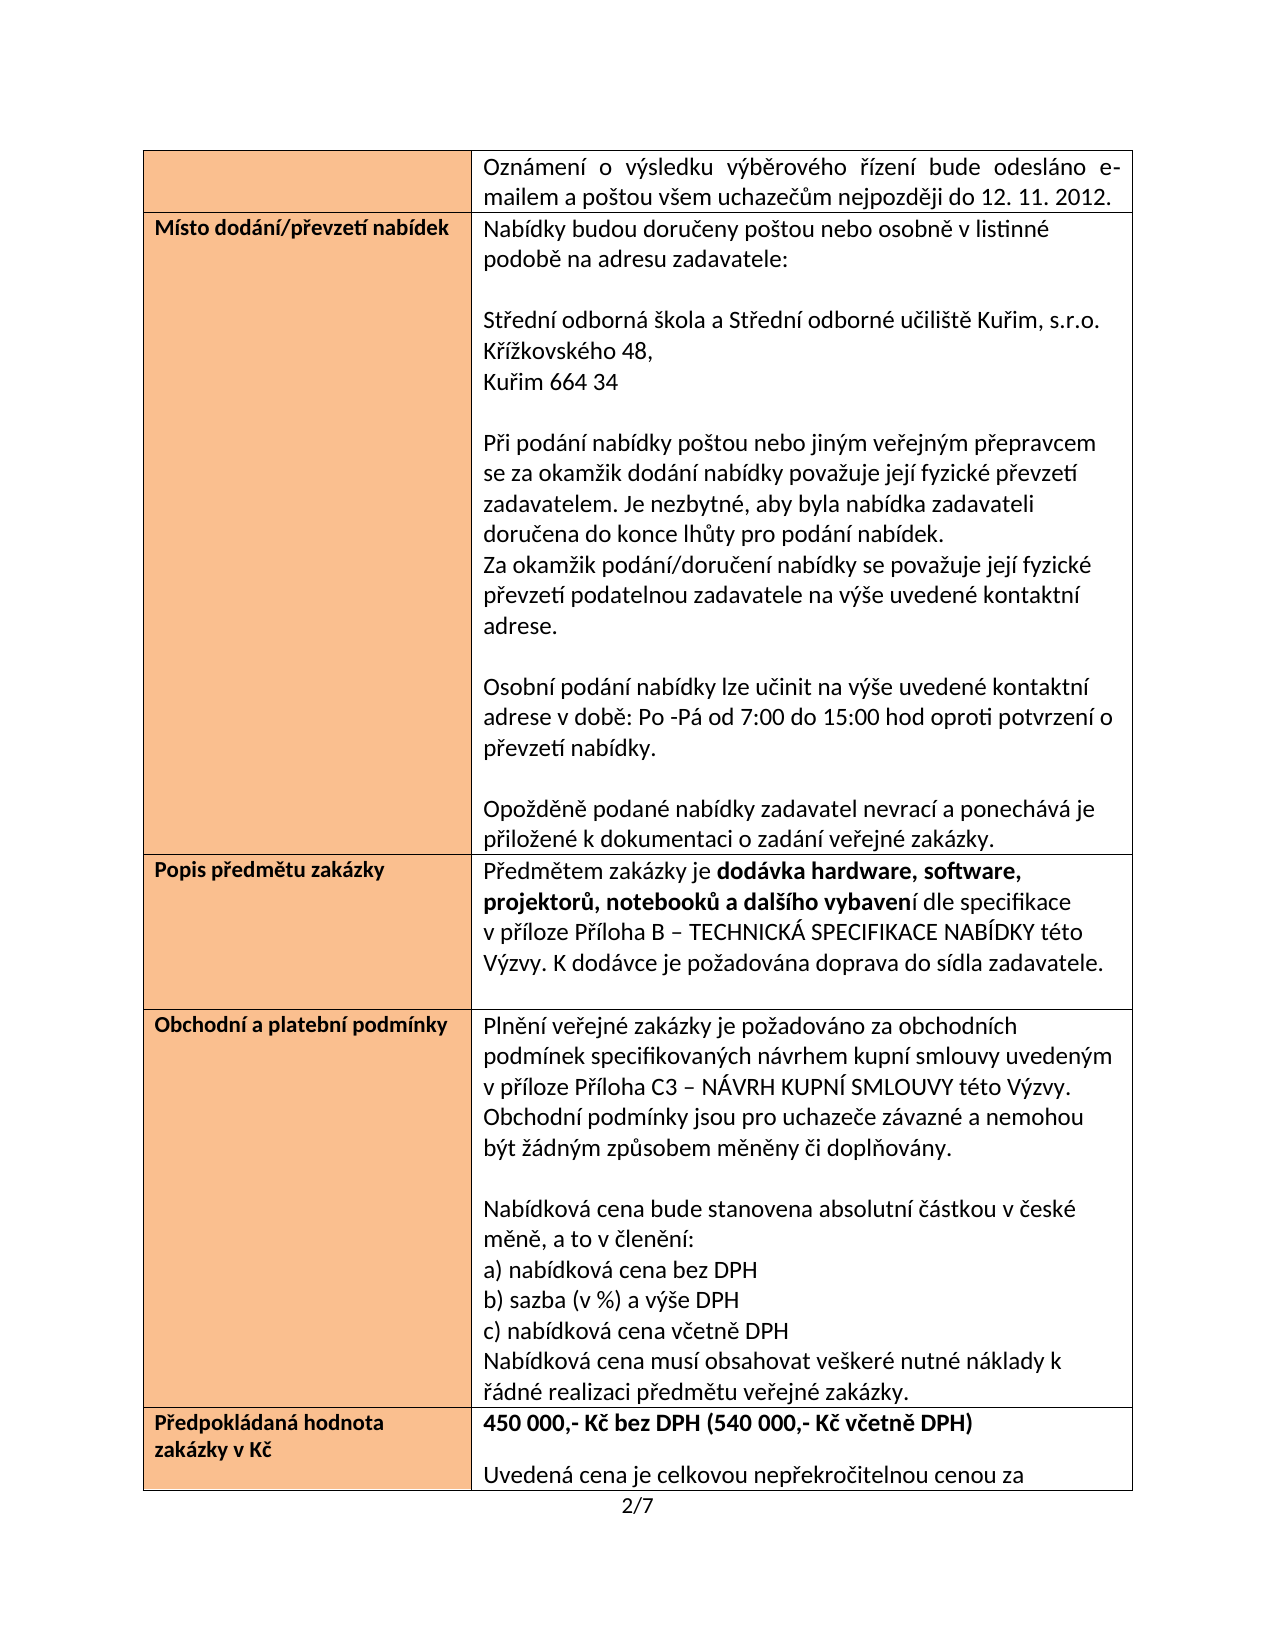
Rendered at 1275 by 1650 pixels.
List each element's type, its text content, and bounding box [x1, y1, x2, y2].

table_cell Místo dodání/převzetí nabídek [144, 213, 471, 854]
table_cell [472, 151, 1132, 212]
table_cell Nabídky budou doručeny poštou nebo osobně v listinné podobě na adresu zadavatele: Střední odborná škola a Střední odborné učiliště Kuřim, s.r.o. Křížkovského 48, Kuřim 664 34 Při podání nabídky poštou nebo jiným veřejným přepravcem se za okamžik dodání nabídky považuje její fyzické převzetí zadavatelem. Je nezbytné, aby byla nabídka zadavateli doručena do konce lhůty pro podání nabídek. Za okamžik podání/doručení nabídky se považuje její fyzické převzetí podatelnou zadavatele na výše uvedené kontaktní adrese. Osobní podání nabídky lze učinit na výše uvedené kontaktní adrese v době: Po -Pá od 7:00 do 15:00 hod oproti potvrzení o převzetí nabídky. Opožděně podané nabídky zadavatel nevrací a ponechává je přiložené k dokumentaci o zadání veřejné zakázky. [472, 213, 1132, 854]
table_cell Obchodní a platební podmínky [144, 1010, 471, 1407]
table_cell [144, 151, 471, 212]
table_cell Popis předmětu zakázky [144, 855, 471, 1009]
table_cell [472, 1408, 1132, 1489]
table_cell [144, 1408, 471, 1489]
table_cell Předmětem zakázky je dodávka hardware, software, projektorů, notebooků a dalšího vybavení dle specifikace v příloze Příloha B – Technická specifikace nabídky této Výzvy. K dodávce je požadována doprava do sídla zadavatele. [472, 855, 1132, 1009]
table_cell Plnění veřejné zakázky je požadováno za obchodních podmínek specifikovaných návrhem kupní smlouvy uvedeným v příloze Příloha C3 – Návrh kupní smlouvy této Výzvy. Obchodní podmínky jsou pro uchazeče závazné a nemohou být žádným způsobem měněny či doplňovány. Nabídková cena bude stanovena absolutní částkou v české měně, a to v členění: a) nabídková cena bez DPH b) sazba (v %) a výše DPH c) nabídková cena včetně DPH Nabídková cena musí obsahovat veškeré nutné náklady k řádné realizaci předmětu veřejné zakázky. [472, 1010, 1132, 1407]
